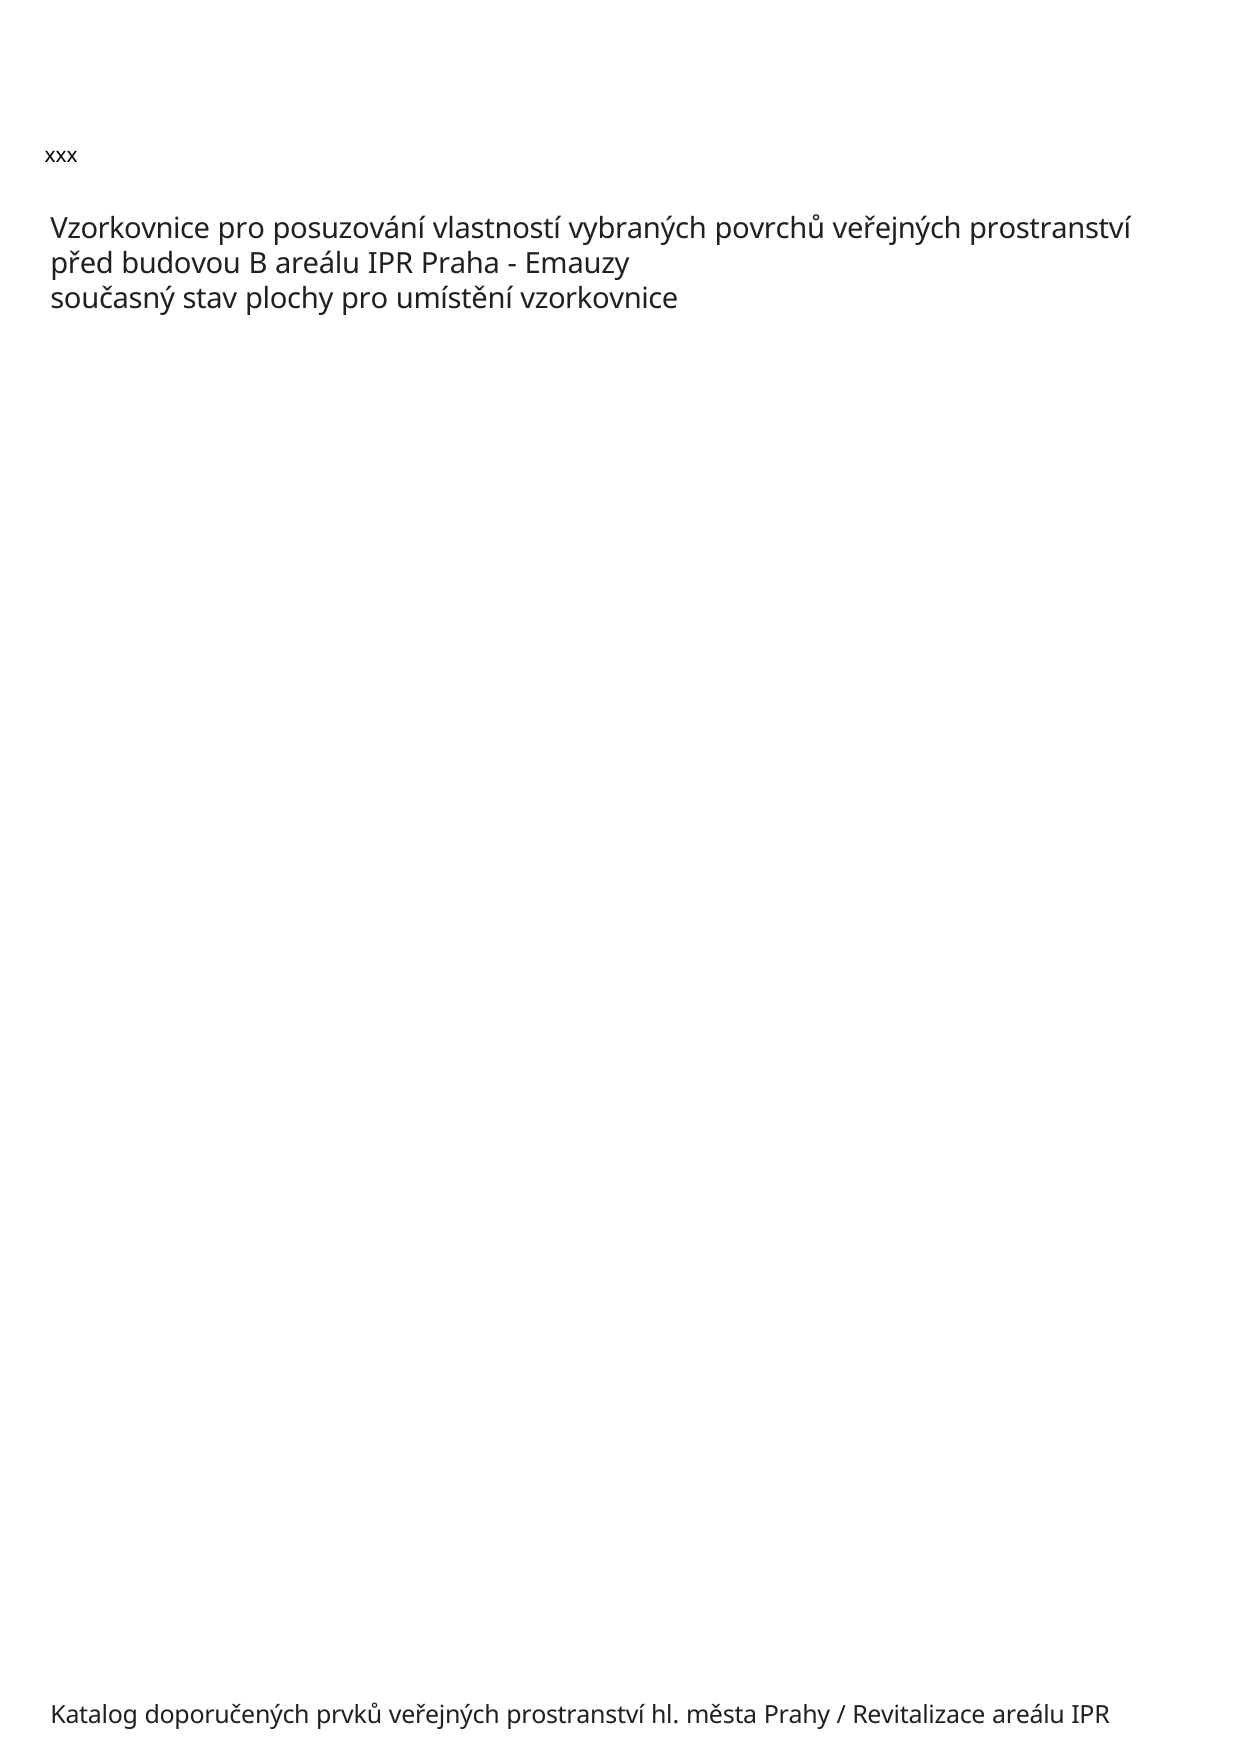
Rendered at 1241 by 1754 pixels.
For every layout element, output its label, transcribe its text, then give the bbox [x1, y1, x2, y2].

text současný stav plochy pro umístění vzorkovnice [50, 280, 1205, 316]
text před budovou B areálu IPR Praha - Emauzy [50, 245, 1205, 280]
text Vzorkovnice pro posuzování vlastností vybraných povrchů veřejných prostranství [50, 210, 1205, 245]
text xxx [44, 140, 1205, 168]
